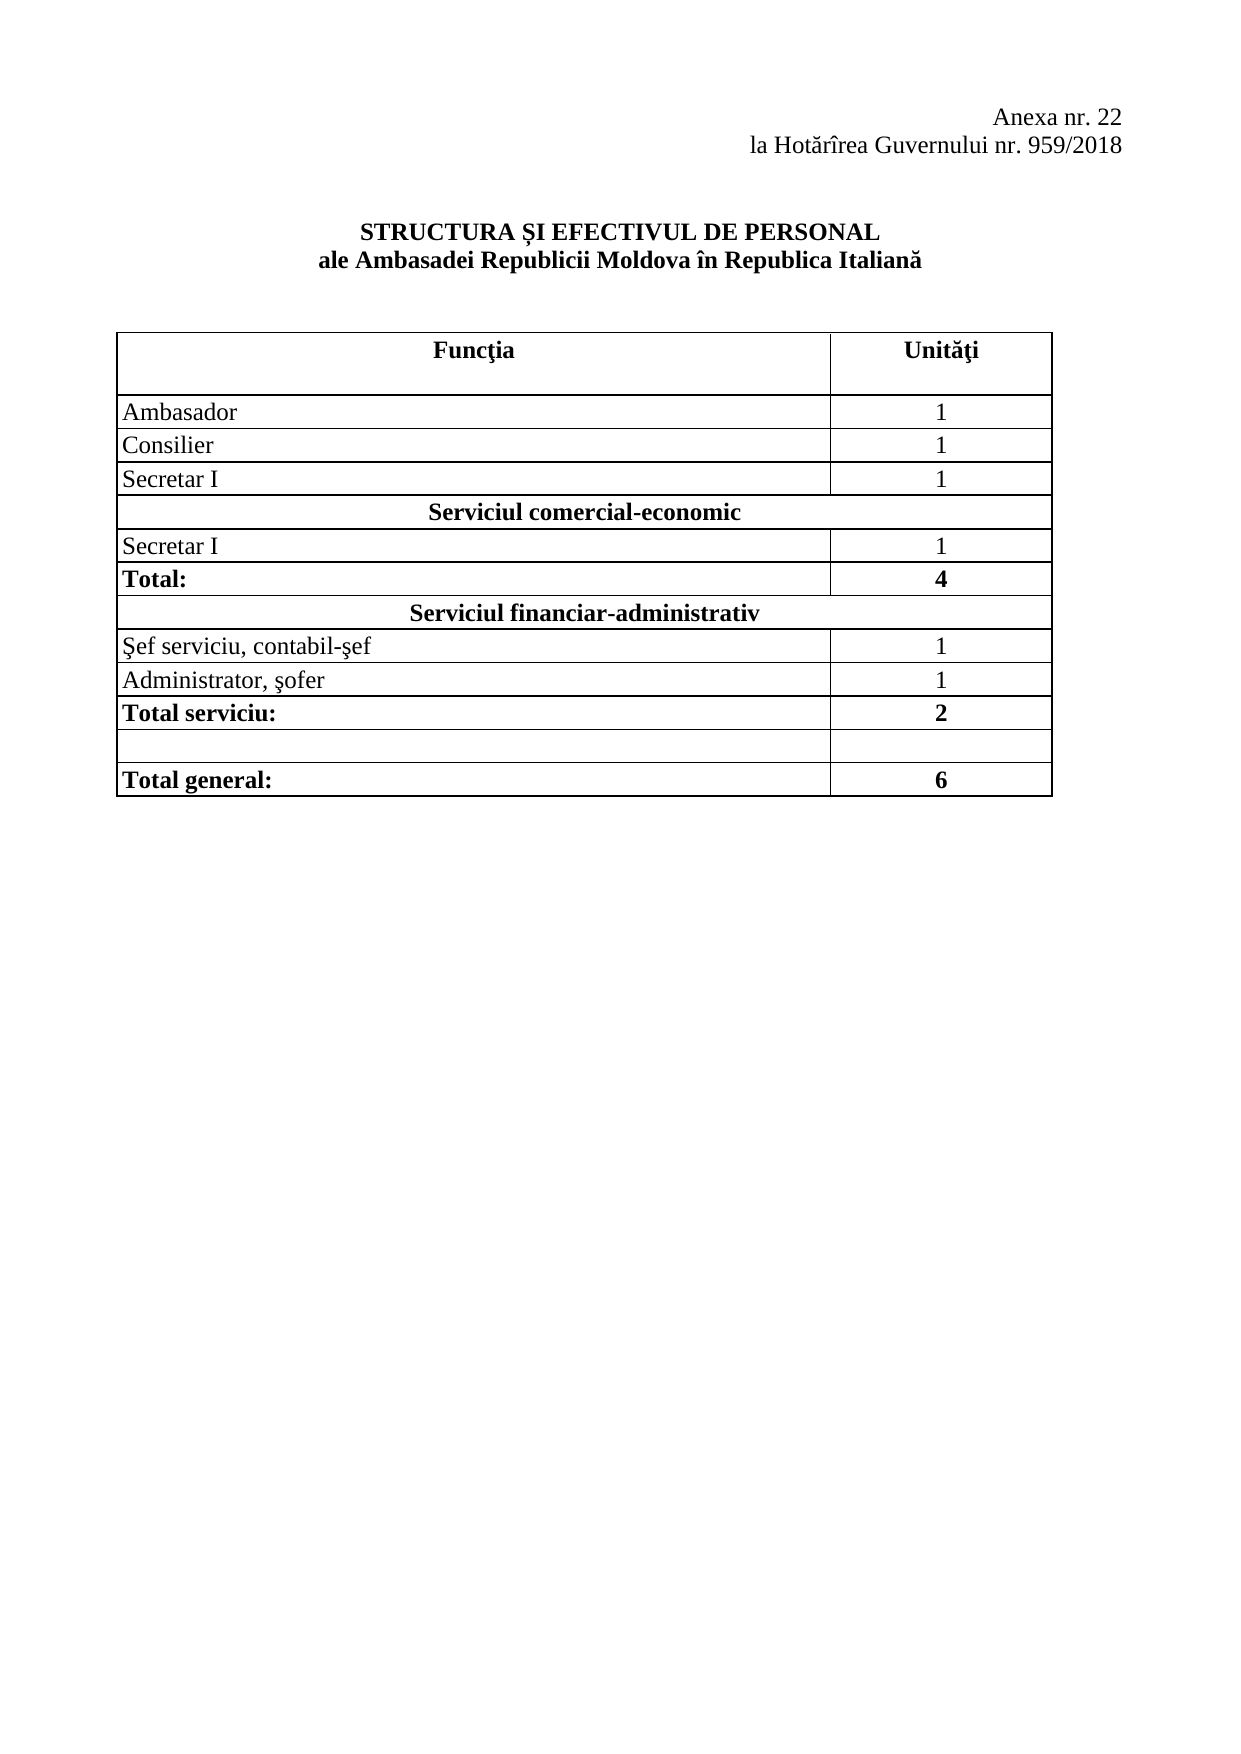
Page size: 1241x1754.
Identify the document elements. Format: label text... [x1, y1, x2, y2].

table_cell 2 [831, 697, 1051, 728]
table_cell 1 [831, 463, 1051, 494]
table_cell Total general: [118, 763, 830, 795]
text STRUCTURA ȘI EFECTIVUL DE PERSONAL [118, 217, 1122, 246]
table_cell 1 [831, 630, 1051, 662]
table_cell 1 [831, 530, 1051, 561]
table_cell 1 [831, 663, 1051, 695]
table_cell Administrator, şofer [118, 663, 830, 695]
table_cell Consilier [118, 429, 830, 461]
table_header Funcţia [118, 333, 830, 394]
table_cell Serviciul financiar-administrativ [118, 596, 1051, 628]
text ale Ambasadei Republicii Moldova în Republica Italiană [118, 246, 1122, 274]
table_cell Ambasador [118, 396, 830, 427]
table_cell Secretar I [118, 530, 830, 561]
table_cell [118, 730, 830, 762]
table_cell Secretar I [118, 463, 830, 494]
table_cell 4 [831, 563, 1051, 595]
table_cell Total serviciu: [118, 697, 830, 728]
text la Hotărîrea Guvernului nr. 959/2018 [118, 131, 1122, 159]
table_cell Serviciul comercial-economic [118, 496, 1051, 528]
text Anexa nr. 22 [118, 102, 1122, 131]
table_header Unităţi [831, 333, 1051, 394]
table_cell 1 [831, 396, 1051, 427]
table_cell Şef serviciu, contabil-şef [118, 630, 830, 662]
table_cell [831, 730, 1051, 762]
table_cell 6 [831, 763, 1051, 795]
table_cell 1 [831, 429, 1051, 461]
table_cell Total: [118, 563, 830, 595]
